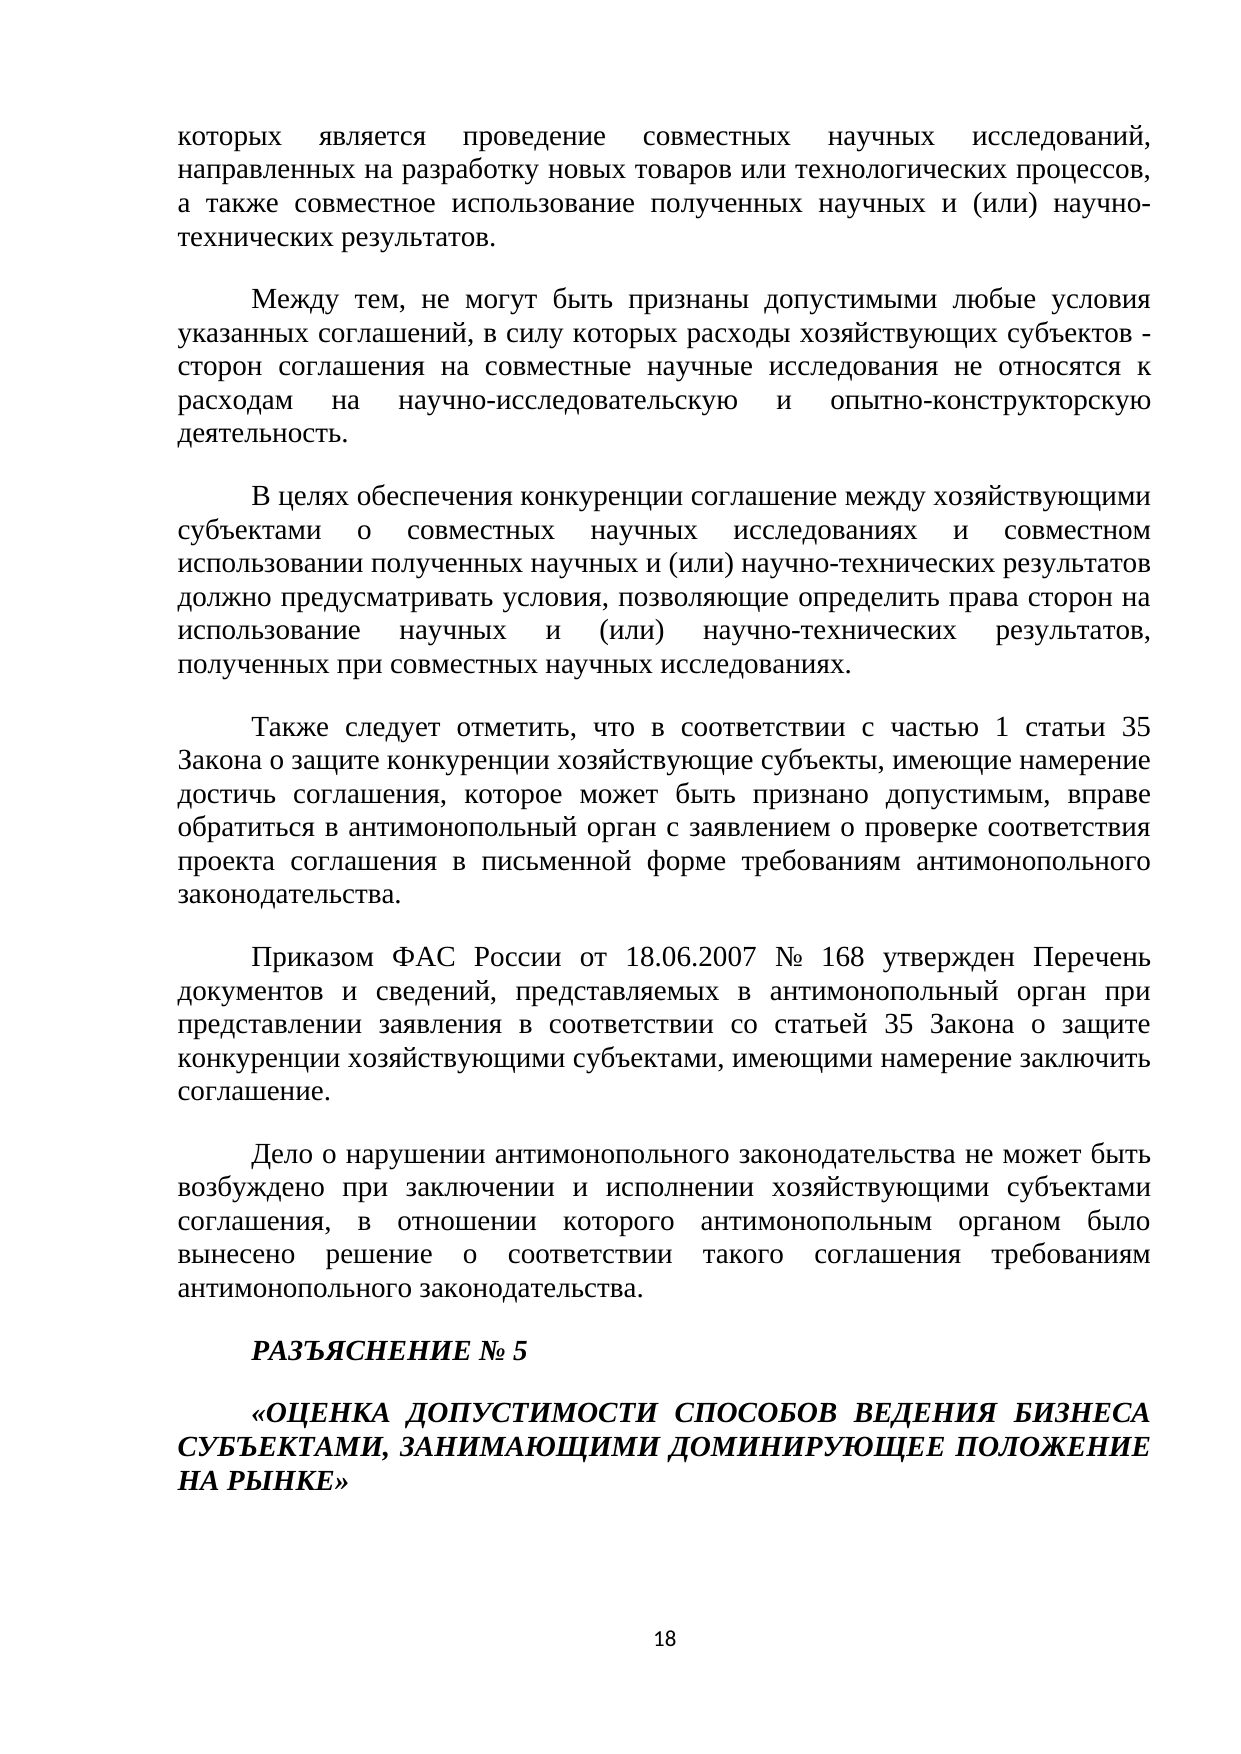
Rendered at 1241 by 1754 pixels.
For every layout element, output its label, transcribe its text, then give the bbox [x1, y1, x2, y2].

text Между тем, не могут быть признаны допустимыми любые условия указанных соглашений, в силу которых расходы хозяйствующих субъектов - сторон соглашения на совместные научные исследования не относятся к расходам на научно-исследовательскую и опытно-конструкторскую деятельность. [177, 281, 1152, 449]
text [177, 118, 1152, 252]
text Дело о нарушении антимонопольного законодательства не может быть возбуждено при заключении и исполнении хозяйствующими субъектами соглашения, в отношении которого антимонопольным органом было вынесено решение о соответствии такого соглашения требованиям антимонопольного законодательства. [177, 1136, 1152, 1304]
text Приказом ФАС России от 18.06.2007 № 168 утвержден Перечень документов и сведений, представляемых в антимонопольный орган при представлении заявления в соответствии со статьей 35 Закона о защите конкуренции хозяйствующими субъектами, имеющими намерение заключить соглашение. [177, 939, 1152, 1107]
text Также следует отметить, что в соответствии с частью 1 статьи 35 Закона о защите конкуренции хозяйствующие субъекты, имеющие намерение достичь соглашения, которое может быть признано допустимым, вправе обратиться в антимонопольный орган с заявлением о проверке соответствия проекта соглашения в письменной форме требованиям антимонопольного законодательства. [177, 709, 1152, 910]
text РАЗЪЯСНЕНИЕ № 5 [177, 1333, 1152, 1366]
text В целях обеспечения конкуренции соглашение между хозяйствующими субъектами о совместных научных исследованиях и совместном использовании полученных научных и (или) научно-технических результатов должно предусматривать условия, позволяющие определить права сторон на использование научных и (или) научно-технических результатов, полученных при совместных научных исследованиях. [177, 478, 1152, 679]
text «ОЦЕНКА ДОПУСТИМОСТИ СПОСОБОВ ВЕДЕНИЯ БИЗНЕСА СУБЪЕКТАМИ, ЗАНИМАЮЩИМИ ДОМИНИРУЮЩЕЕ ПОЛОЖЕНИЕ НА РЫНКЕ» [177, 1396, 1152, 1496]
